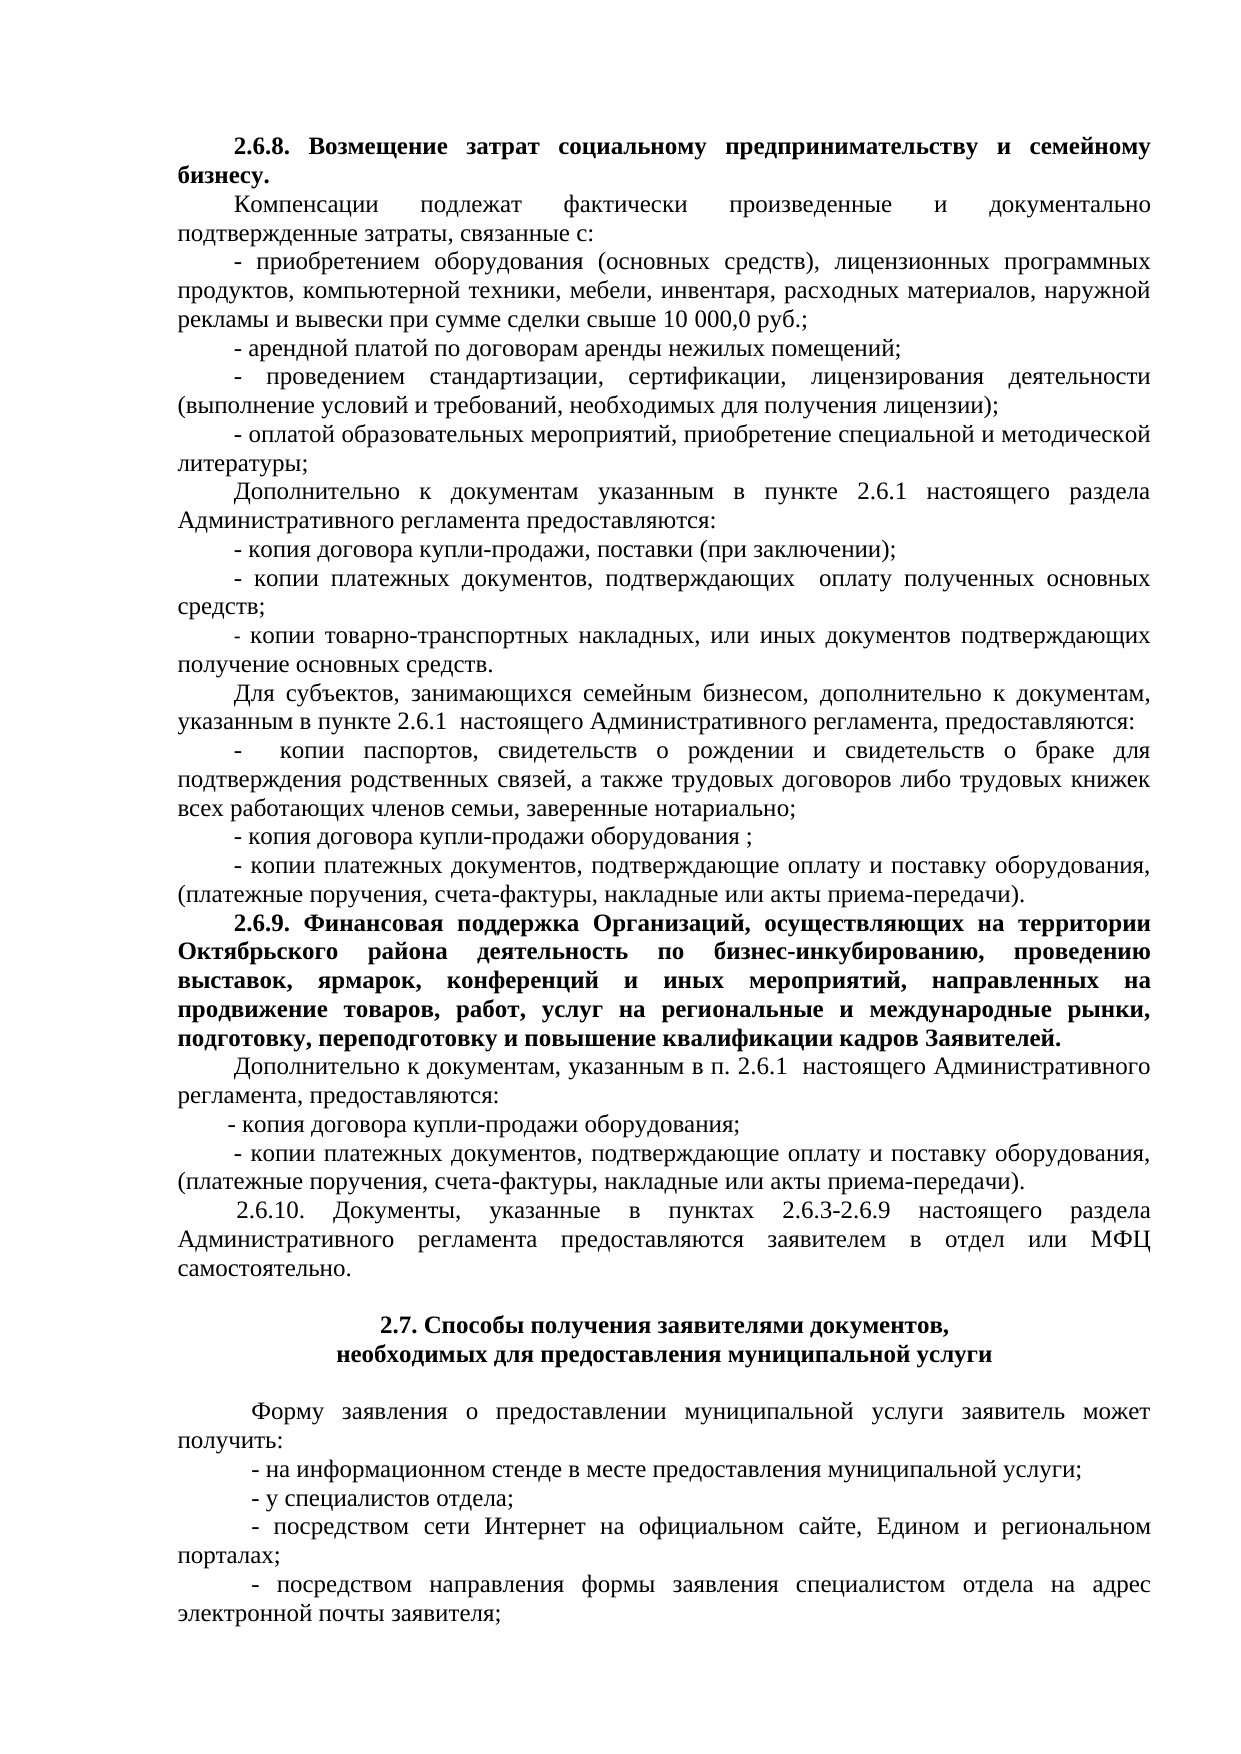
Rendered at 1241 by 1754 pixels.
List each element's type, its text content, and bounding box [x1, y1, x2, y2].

text - у специалистов отдела; [177, 1483, 1152, 1511]
text - копия договора купли-продажи, поставки (при заключении); [177, 534, 1152, 563]
text 2.7. Способы получения заявителями документов, [177, 1310, 1152, 1339]
text 2.6.9. Финансовая поддержка Организаций, осуществляющих на территории Октябрьского района деятельность по бизнес-инкубированию, проведению выставок, ярмарок, конференций и иных мероприятий, направленных на продвижение товаров, работ, услуг на региональные и международные рынки, подготовку, переподготовку и повышение квалификации кадров Заявителей. [177, 908, 1152, 1051]
text - посредством направления формы заявления специалистом отдела на адрес электронной почты заявителя; [177, 1569, 1152, 1626]
text Дополнительно к документам, указанным в п. 2.6.1 настоящего Административного регламента, предоставляются: [177, 1051, 1152, 1109]
text Дополнительно к документам указанным в пункте 2.6.1 настоящего раздела Административного регламента предоставляются: [177, 476, 1152, 534]
text - копии платежных документов, подтверждающие оплату и поставку оборудования, (платежные поручения, счета-фактуры, накладные или акты приема-передачи). [177, 850, 1152, 908]
text - копии товарно-транспортных накладных, или иных документов подтверждающих получение основных средств. [177, 620, 1152, 678]
text - копия договора купли-продажи оборудования ; [177, 821, 1152, 850]
text - посредством сети Интернет на официальном сайте, Едином и региональном порталах; [177, 1511, 1152, 1569]
text 2.6.10. Документы, указанные в пунктах 2.6.3-2.6.9 настоящего раздела Административного регламента предоставляются заявителем в отдел или МФЦ самостоятельно. [177, 1195, 1152, 1281]
text - копия договора купли-продажи оборудования; [177, 1109, 1152, 1138]
text - проведением стандартизации, сертификации, лицензирования деятельности (выполнение условий и требований, необходимых для получения лицензии); [177, 361, 1152, 419]
text - оплатой образовательных мероприятий, приобретение специальной и методической литературы; [177, 419, 1152, 476]
text - приобретением оборудования (основных средств), лицензионных программных продуктов, компьютерной техники, мебели, инвентаря, расходных материалов, наружной рекламы и вывески при сумме сделки свыше 10 000,0 руб.; [177, 246, 1152, 333]
text - копии паспортов, свидетельств о рождении и свидетельств о браке для подтверждения родственных связей, а также трудовых договоров либо трудовых книжек всех работающих членов семьи, заверенные нотариально; [177, 735, 1152, 821]
text - арендной платой по договорам аренды нежилых помещений; [177, 333, 1152, 361]
text необходимых для предоставления муниципальной услуги [177, 1339, 1152, 1368]
text - на информационном стенде в месте предоставления муниципальной услуги; [177, 1454, 1152, 1483]
text 2.6.8. Возмещение затрат социальному предпринимательству и семейному бизнесу. [177, 131, 1152, 189]
text - копии платежных документов, подтверждающие оплату и поставку оборудования, (платежные поручения, счета-фактуры, накладные или акты приема-передачи). [177, 1138, 1152, 1195]
text Форму заявления о предоставлении муниципальной услуги заявитель может получить: [177, 1396, 1152, 1454]
text - копии платежных документов, подтверждающих оплату полученных основных средств; [177, 563, 1152, 620]
text Для субъектов, занимающихся семейным бизнесом, дополнительно к документам, указанным в пункте 2.6.1 настоящего Административного регламента, предоставляются: [177, 678, 1152, 735]
text Компенсации подлежат фактически произведенные и документально подтвержденные затраты, связанные с: [177, 189, 1152, 246]
